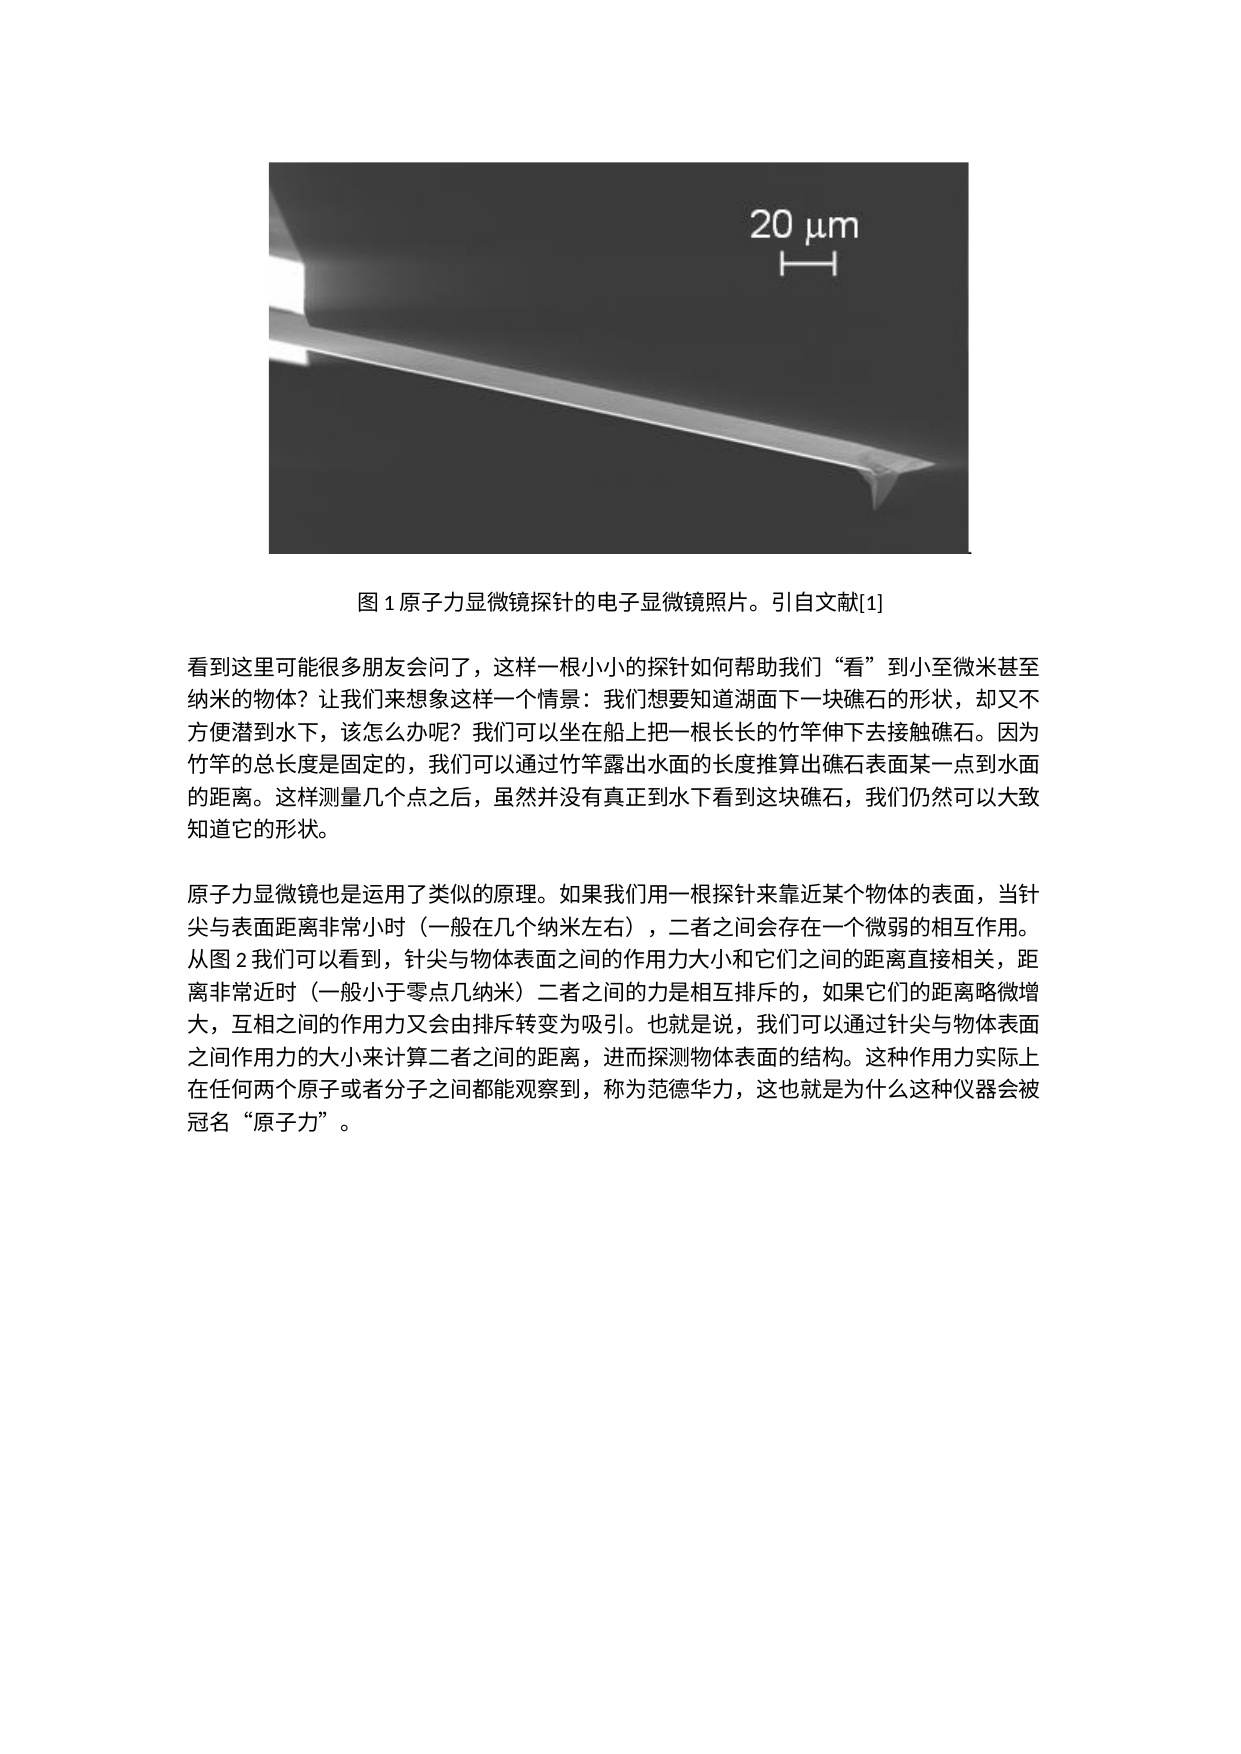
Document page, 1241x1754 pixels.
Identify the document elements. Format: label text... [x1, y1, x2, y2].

text 图1 原子力显微镜探针的电子显微镜照片。引自文献[1] [187, 584, 1053, 617]
picture [268, 162, 972, 554]
text 看到这里可能很多朋友会问了，这样一根小小的探针如何帮助我们“看”到小至微米甚至纳米的物体？让我们来想象这样一个情景：我们想要知道湖面下一块礁石的形状，却又不方便潜到水下，该怎么办呢？我们可以坐在船上把一根长长的竹竿伸下去接触礁石。因为竹竿的总长度是固定的，我们可以通过竹竿露出水面的长度推算出礁石表面某一点到水面的距离。这样测量几个点之后，虽然并没有真正到水下看到这块礁石，我们仍然可以大致知道它的形状。 [187, 649, 1053, 844]
text 原子力显微镜也是运用了类似的原理。如果我们用一根探针来靠近某个物体的表面，当针尖与表面距离非常小时（一般在几个纳米左右），二者之间会存在一个微弱的相互作用。从图2我们可以看到，针尖与物体表面之间的作用力大小和它们之间的距离直接相关，距离非常近时（一般小于零点几纳米）二者之间的力是相互排斥的，如果它们的距离略微增大，互相之间的作用力又会由排斥转变为吸引。也就是说，我们可以通过针尖与物体表面之间作用力的大小来计算二者之间的距离，进而探测物体表面的结构。这种作用力实际上在任何两个原子或者分子之间都能观察到，称为范德华力，这也就是为什么这种仪器会被冠名“原子力”。 [187, 877, 1053, 1137]
